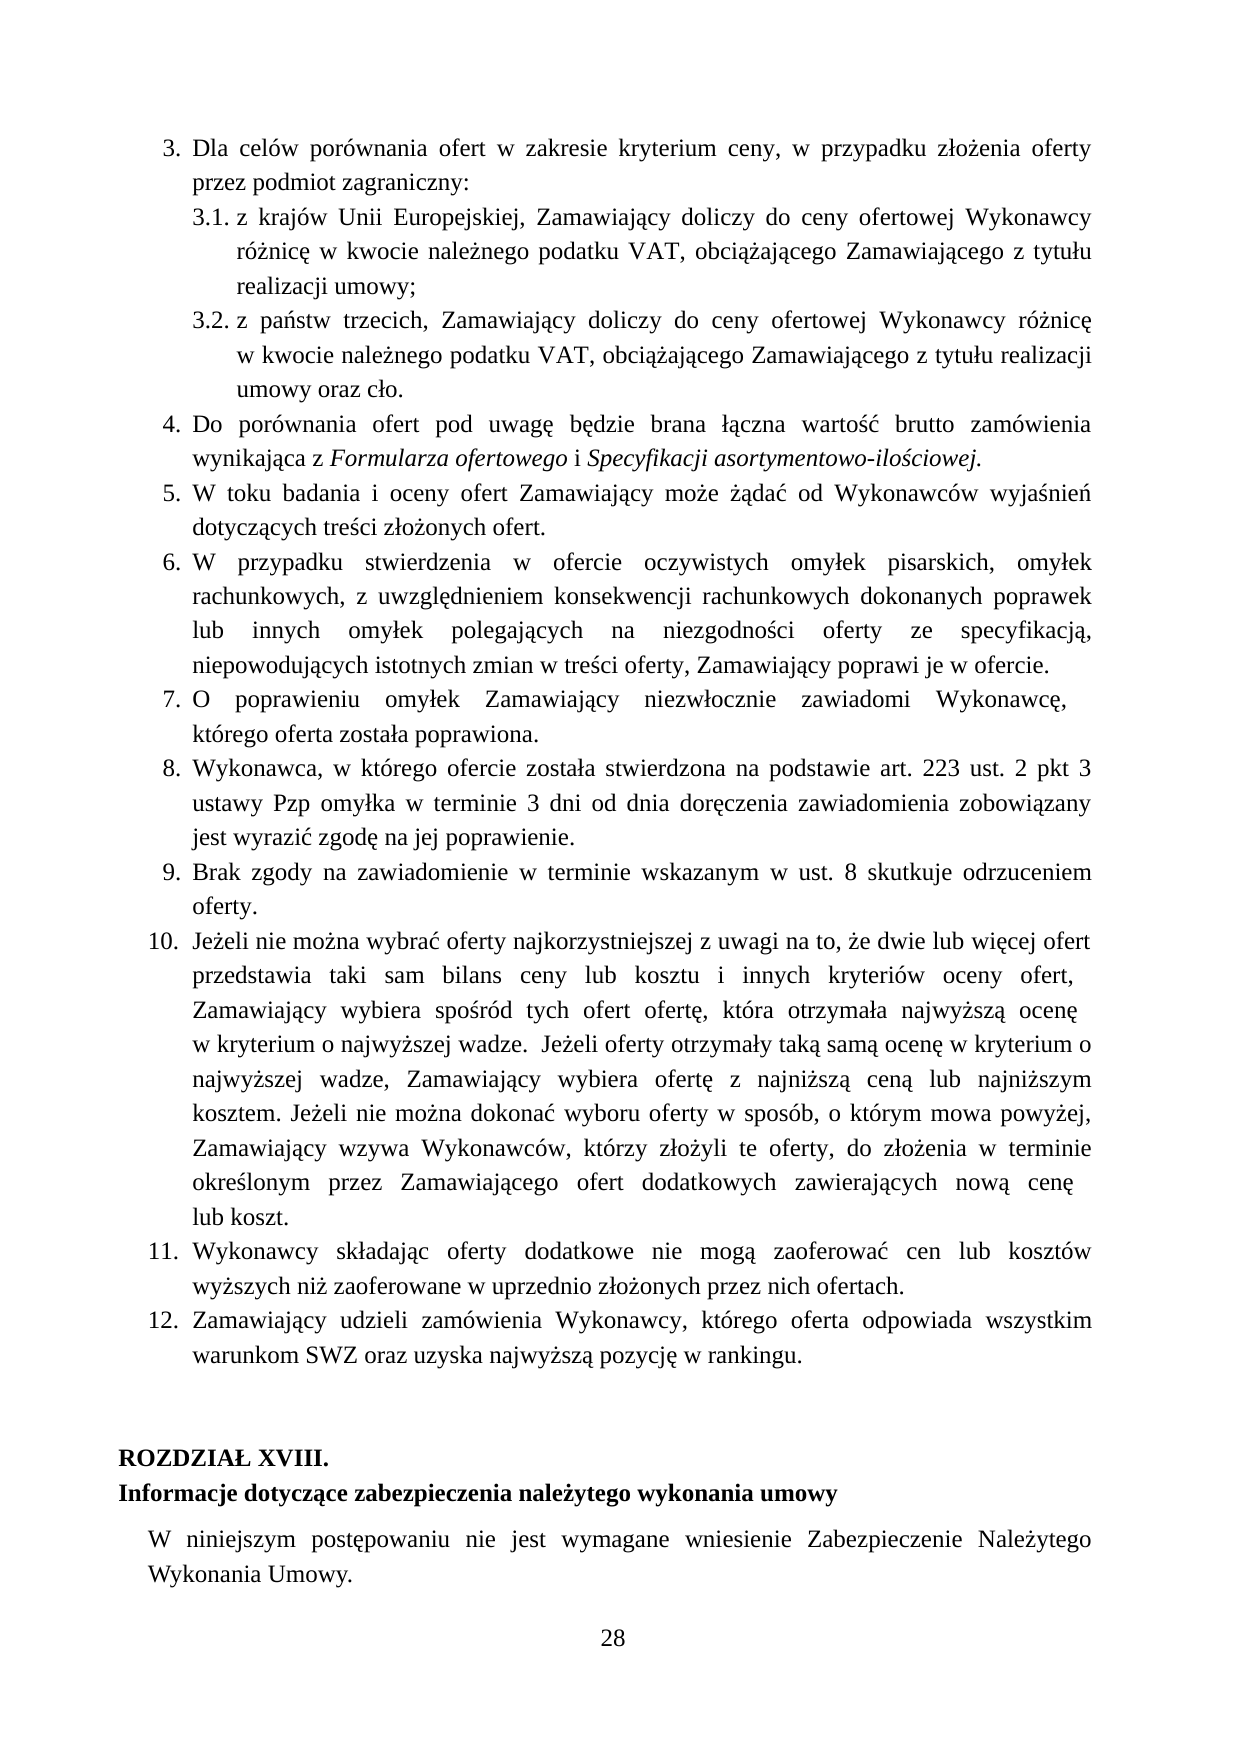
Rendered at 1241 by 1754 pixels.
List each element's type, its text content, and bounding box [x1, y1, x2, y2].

text 6. W przypadku stwierdzenia w ofercie oczywistych omyłek pisarskich, omyłek rachunkowych, z uwzględnieniem konsekwencji rachunkowych dokonanych poprawek lub innych omyłek polegających na niezgodności oferty ze specyfikacją, niepowodujących istotnych zmian w treści oferty, Zamawiający poprawi je w ofercie. [162, 547, 1093, 679]
text ROZDZIAŁ XVIII. [118, 1443, 1093, 1472]
text W niniejszym postępowaniu nie jest wymagane wniesienie Zabezpieczenie Należytego Wykonania Umowy. [148, 1524, 1093, 1588]
text 7. O poprawieniu omyłek Zamawiający niezwłocznie zawiadomi Wykonawcę, którego oferta została poprawiona. [162, 684, 1093, 748]
text 8. Wykonawca, w którego ofercie została stwierdzona na podstawie art. 223 ust. 2 pkt 3 ustawy Pzp omyłka w terminie 3 dni od dnia doręczenia zawiadomienia zobowiązany jest wyrazić zgodę na jej poprawienie. [162, 753, 1093, 851]
text 9. Brak zgody na zawiadomienie w terminie wskazanym w ust. 8 skutkuje odrzuceniem oferty. [162, 857, 1093, 920]
text 10. Jeżeli nie można wybrać oferty najkorzystniejszej z uwagi na to, że dwie lub więcej ofert przedstawia taki sam bilans ceny lub kosztu i innych kryteriów oceny ofert, Zamawiający wybiera spośród tych ofert ofertę, która otrzymała najwyższą ocenę w kryterium o najwyższej wadze. Jeżeli oferty otrzymały taką samą ocenę w kryterium o najwyższej wadze, Zamawiający wybiera ofertę z najniższą ceną lub najniższym kosztem. Jeżeli nie można dokonać wyboru oferty w sposób, o którym mowa powyżej, Zamawiający wzywa Wykonawców, którzy złożyli te oferty, do złożenia w terminie określonym przez Zamawiającego ofert dodatkowych zawierających nową cenę lub koszt. [148, 926, 1093, 1231]
text 12. Zamawiający udzieli zamówienia Wykonawcy, którego oferta odpowiada wszystkim warunkom SWZ oraz uzyska najwyższą pozycję w rankingu. [148, 1305, 1093, 1368]
text 11. Wykonawcy składając oferty dodatkowe nie mogą zaoferować cen lub kosztów wyższych niż zaoferowane w uprzednio złożonych przez nich ofertach. [148, 1236, 1093, 1299]
text 3.2. z państw trzecich, Zamawiający doliczy do ceny ofertowej Wykonawcy różnicę w kwocie należnego podatku VAT, obciążającego Zamawiającego z tytułu realizacji umowy oraz cło. [192, 305, 1093, 403]
text Informacje dotyczące zabezpieczenia należytego wykonania umowy [118, 1478, 1093, 1506]
text 5. W toku badania i oceny ofert Zamawiający może żądać od Wykonawców wyjaśnień dotyczących treści złożonych ofert. [162, 478, 1093, 541]
text 3.1. z krajów Unii Europejskiej, Zamawiający doliczy do ceny ofertowej Wykonawcy różnicę w kwocie należnego podatku VAT, obciążającego Zamawiającego z tytułu realizacji umowy; [192, 202, 1093, 299]
text 4. Do porównania ofert pod uwagę będzie brana łączna wartość brutto zamówienia wynikająca z Formularza ofertowego i Specyfikacji asortymentowo-ilościowej. [162, 409, 1093, 472]
text 3. Dla celów porównania ofert w zakresie kryterium ceny, w przypadku złożenia oferty przez podmiot zagraniczny: [162, 133, 1093, 196]
